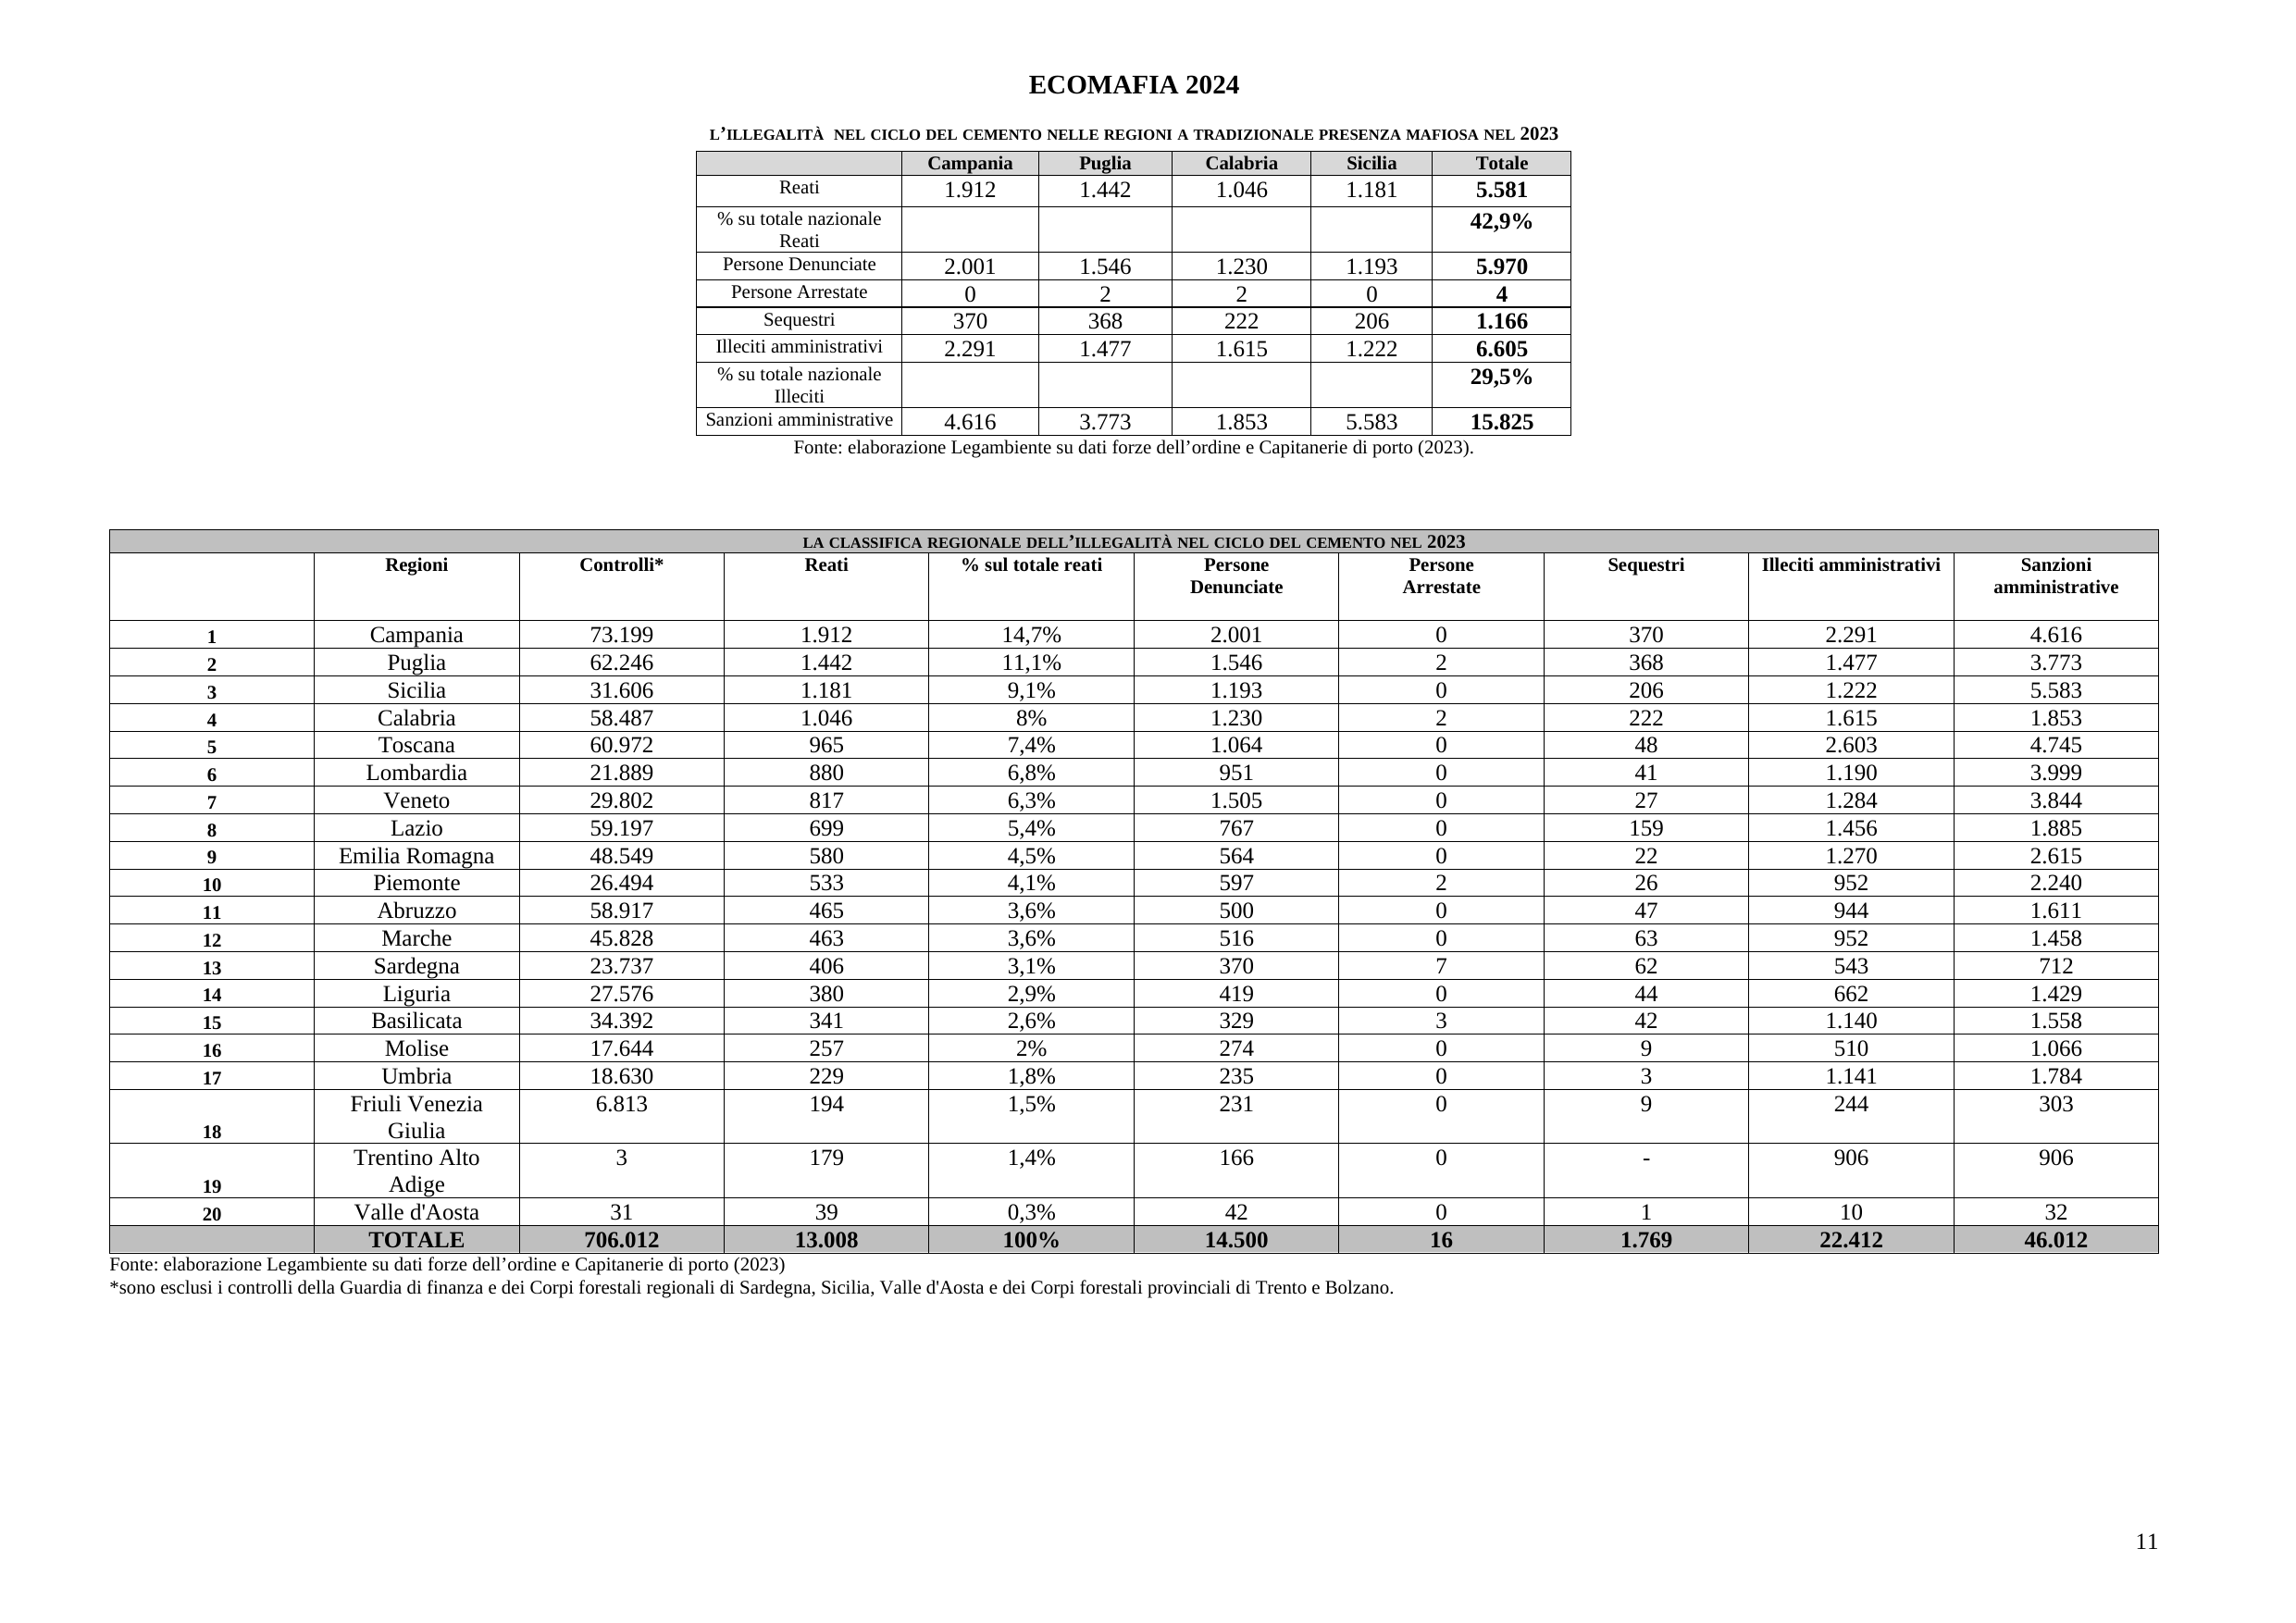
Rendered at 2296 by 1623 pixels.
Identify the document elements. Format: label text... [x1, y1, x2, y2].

table_cell 0 [1339, 676, 1544, 703]
table_cell 1,4% [929, 1144, 1134, 1197]
table_cell Veneto [315, 787, 519, 813]
table_cell Persone Arrestate [697, 280, 901, 306]
table_cell Persone Denunciate [1135, 553, 1338, 620]
table_cell Emilia Romagna [315, 842, 519, 868]
table_cell 380 [725, 980, 928, 1006]
table_cell 18 [110, 1090, 314, 1143]
table_cell Marche [315, 924, 519, 951]
table_cell 1 [110, 621, 314, 648]
table_cell 1.853 [1173, 408, 1310, 435]
table_cell 2.291 [1749, 621, 1954, 648]
table_cell 4.616 [1955, 621, 2158, 648]
text Fonte: elaborazione Legambiente su dati forze dell’ordine e Capitanerie di porto (2023) [109, 1254, 2159, 1275]
table_cell Campania [315, 621, 519, 648]
table_cell 206 [1545, 676, 1748, 703]
table_cell Basilicata [315, 1008, 519, 1034]
table_cell 712 [1955, 952, 2158, 979]
table_cell 17.644 [520, 1035, 724, 1061]
table_cell 2,6% [929, 1008, 1134, 1034]
table_cell 1.615 [1173, 335, 1310, 362]
table_cell 32 [1955, 1198, 2158, 1225]
text Fonte: elaborazione Legambiente su dati forze dell’ordine e Capitanerie di porto (2023). [109, 436, 2159, 458]
table_cell 3,1% [929, 952, 1134, 979]
table_cell 9 [1545, 1035, 1748, 1061]
table_cell 406 [725, 952, 928, 979]
table_cell 463 [725, 924, 928, 951]
table_cell 11,1% [929, 649, 1134, 675]
table_cell 179 [725, 1144, 928, 1197]
table_cell 662 [1749, 980, 1954, 1006]
table_cell [902, 207, 1038, 252]
table_cell 42 [1135, 1198, 1338, 1225]
table_cell 41 [1545, 759, 1748, 786]
table_cell - [1545, 1144, 1748, 1197]
table_cell [902, 363, 1038, 407]
table_cell 222 [1545, 704, 1748, 730]
table_cell 1.181 [1311, 176, 1432, 206]
table_cell Sicilia [315, 676, 519, 703]
table_cell 564 [1135, 842, 1338, 868]
table_cell 699 [725, 814, 928, 841]
table_cell 5.583 [1955, 676, 2158, 703]
table_cell 965 [725, 732, 928, 758]
table_cell 4 [110, 704, 314, 730]
table_cell Persone Arrestate [1339, 553, 1544, 620]
table_cell 817 [725, 787, 928, 813]
table_cell 1.046 [1173, 176, 1310, 206]
table_cell 1.193 [1311, 253, 1432, 279]
table_cell 3 [110, 676, 314, 703]
table_cell 329 [1135, 1008, 1338, 1034]
table_cell 1.558 [1955, 1008, 2158, 1034]
table_cell 6.605 [1433, 335, 1570, 362]
table_cell Illeciti amministrativi [1749, 553, 1954, 620]
table_cell 9 [110, 842, 314, 868]
table_cell 159 [1545, 814, 1748, 841]
table_cell 31 [520, 1198, 724, 1225]
table_cell 1.546 [1135, 649, 1338, 675]
table_cell 5.970 [1433, 253, 1570, 279]
table_cell 8% [929, 704, 1134, 730]
table_cell 1.546 [1039, 253, 1172, 279]
table_cell 370 [1545, 621, 1748, 648]
table_cell 62 [1545, 952, 1748, 979]
table_cell % su totale nazionale Illeciti [697, 363, 901, 407]
table_cell 15.825 [1433, 408, 1570, 435]
table_cell 2.001 [1135, 621, 1338, 648]
table_cell 370 [902, 308, 1038, 334]
table_cell 0 [1339, 897, 1544, 923]
table_cell 100% [929, 1226, 1134, 1252]
table_cell 16 [110, 1035, 314, 1061]
table_cell 11 [110, 897, 314, 923]
table_cell 1.456 [1749, 814, 1954, 841]
table_cell 6,8% [929, 759, 1134, 786]
table_cell 1.885 [1955, 814, 2158, 841]
table_header Calabria [1173, 152, 1310, 175]
table_cell 1.046 [725, 704, 928, 730]
table_cell 2 [1039, 280, 1172, 306]
table_cell 2 [1339, 649, 1544, 675]
table_cell 63 [1545, 924, 1748, 951]
table_cell 303 [1955, 1090, 2158, 1143]
table_cell 0 [1339, 1035, 1544, 1061]
table_cell % sul totale reati [929, 553, 1134, 620]
table_cell 14.500 [1135, 1226, 1338, 1252]
table_cell Calabria [315, 704, 519, 730]
table_cell 6 [110, 759, 314, 786]
table_cell 5.583 [1311, 408, 1432, 435]
table_cell 419 [1135, 980, 1338, 1006]
table_cell 4,1% [929, 870, 1134, 896]
table_cell 0 [1339, 621, 1544, 648]
table_cell 13 [110, 952, 314, 979]
table_cell 18.630 [520, 1062, 724, 1089]
table_cell 3,6% [929, 924, 1134, 951]
table_cell 2 [1339, 870, 1544, 896]
table_cell 206 [1311, 308, 1432, 334]
table_cell [1173, 207, 1310, 252]
table_cell 23.737 [520, 952, 724, 979]
table_cell Molise [315, 1035, 519, 1061]
table_cell 0 [1339, 732, 1544, 758]
table_cell 944 [1749, 897, 1954, 923]
table_cell 510 [1749, 1035, 1954, 1061]
table_cell [1311, 207, 1432, 252]
table_cell 580 [725, 842, 928, 868]
table_cell Illeciti amministrativi [697, 335, 901, 362]
table_cell 166 [1135, 1144, 1338, 1197]
table_cell Persone Denunciate [697, 253, 901, 279]
table_cell 1.611 [1955, 897, 2158, 923]
table_cell 0 [1339, 814, 1544, 841]
table_cell 31.606 [520, 676, 724, 703]
table_cell 1 [1545, 1198, 1748, 1225]
table_cell 8 [110, 814, 314, 841]
table_cell 7 [110, 787, 314, 813]
table_cell 767 [1135, 814, 1338, 841]
table_cell 1.166 [1433, 308, 1570, 334]
table_cell 2 [110, 649, 314, 675]
table_cell 42,9% [1433, 207, 1570, 252]
table_cell 1,8% [929, 1062, 1134, 1089]
table_cell 2.603 [1749, 732, 1954, 758]
table_cell 368 [1545, 649, 1748, 675]
table_cell 0 [1339, 980, 1544, 1006]
table_cell 1.477 [1039, 335, 1172, 362]
table_header Puglia [1039, 152, 1172, 175]
table_cell 1.477 [1749, 649, 1954, 675]
table_cell 47 [1545, 897, 1748, 923]
table_cell 2.240 [1955, 870, 2158, 896]
table_cell 1.442 [1039, 176, 1172, 206]
table_cell 1.230 [1173, 253, 1310, 279]
table_cell 368 [1039, 308, 1172, 334]
table_cell 22 [1545, 842, 1748, 868]
table_cell 1.181 [725, 676, 928, 703]
table_cell 3 [1545, 1062, 1748, 1089]
table_header [697, 152, 901, 175]
table_cell 952 [1749, 870, 1954, 896]
table_cell [1173, 363, 1310, 407]
table_cell 0,3% [929, 1198, 1134, 1225]
table_cell 257 [725, 1035, 928, 1061]
table_cell 26 [1545, 870, 1748, 896]
table_cell 20 [110, 1198, 314, 1225]
table_cell 1.505 [1135, 787, 1338, 813]
table_cell Liguria [315, 980, 519, 1006]
table_cell 0 [1339, 924, 1544, 951]
table_cell 27 [1545, 787, 1748, 813]
table_cell Piemonte [315, 870, 519, 896]
table_cell 1.066 [1955, 1035, 2158, 1061]
table_cell 7 [1339, 952, 1544, 979]
table_cell 2 [1339, 704, 1544, 730]
table_cell 1.284 [1749, 787, 1954, 813]
table_cell 73.199 [520, 621, 724, 648]
table_cell 2.291 [902, 335, 1038, 362]
table_cell Umbria [315, 1062, 519, 1089]
table_cell 22.412 [1749, 1226, 1954, 1252]
table_header la classifica regionale dell’illegalità nel ciclo del cemento nel 2023 [110, 530, 2158, 552]
table_cell 6,3% [929, 787, 1134, 813]
table_cell [110, 1226, 314, 1252]
table_cell 3 [1339, 1008, 1544, 1034]
table_cell TOTALE [315, 1226, 519, 1252]
table_header Campania [902, 152, 1038, 175]
table_cell 42 [1545, 1008, 1748, 1034]
table_cell 2% [929, 1035, 1134, 1061]
table_cell 1.064 [1135, 732, 1338, 758]
table_cell Lazio [315, 814, 519, 841]
table_cell 14 [110, 980, 314, 1006]
table_header Sicilia [1311, 152, 1432, 175]
table_cell [1039, 207, 1172, 252]
table_cell 21.889 [520, 759, 724, 786]
table_cell 17 [110, 1062, 314, 1089]
table_cell 46.012 [1955, 1226, 2158, 1252]
table_cell 1.853 [1955, 704, 2158, 730]
table_cell 4.616 [902, 408, 1038, 435]
table_cell Friuli Venezia Giulia [315, 1090, 519, 1143]
table_cell 60.972 [520, 732, 724, 758]
table_cell 706.012 [520, 1226, 724, 1252]
table_cell 235 [1135, 1062, 1338, 1089]
table_cell 1.912 [725, 621, 928, 648]
table_cell 3.999 [1955, 759, 2158, 786]
table_cell 3 [520, 1144, 724, 1197]
subtitle l’illegalità nel ciclo del cemento nelle regioni a tradizionale presenza mafiosa nel 2023 [109, 122, 2159, 144]
table_cell 48 [1545, 732, 1748, 758]
table_cell 231 [1135, 1090, 1338, 1143]
table_cell Lombardia [315, 759, 519, 786]
table_cell 5.581 [1433, 176, 1570, 206]
table_cell 906 [1749, 1144, 1954, 1197]
table_cell 500 [1135, 897, 1338, 923]
table_cell [1311, 363, 1432, 407]
table_cell 229 [725, 1062, 928, 1089]
table_cell 951 [1135, 759, 1338, 786]
table_cell 0 [1339, 1062, 1544, 1089]
table_cell 27.576 [520, 980, 724, 1006]
table_cell 533 [725, 870, 928, 896]
table_cell 0 [1339, 1090, 1544, 1143]
table_cell 3,6% [929, 897, 1134, 923]
table_cell 1.270 [1749, 842, 1954, 868]
table_cell 29,5% [1433, 363, 1570, 407]
table_cell 1.912 [902, 176, 1038, 206]
table_cell 5,4% [929, 814, 1134, 841]
table_cell 3.773 [1039, 408, 1172, 435]
table_cell 3.773 [1955, 649, 2158, 675]
table_cell Sequestri [697, 308, 901, 334]
table_cell 4 [1433, 280, 1570, 306]
table_cell Sanzioni amministrative [1955, 553, 2158, 620]
table_cell 1.429 [1955, 980, 2158, 1006]
table_cell 10 [1749, 1198, 1954, 1225]
table_cell Reati [697, 176, 901, 206]
table_cell 58.917 [520, 897, 724, 923]
table_cell 34.392 [520, 1008, 724, 1034]
table_cell Sanzioni amministrative [697, 408, 901, 435]
table_cell 0 [1339, 787, 1544, 813]
table_header Totale [1433, 152, 1570, 175]
table_cell 3.844 [1955, 787, 2158, 813]
table_cell 29.802 [520, 787, 724, 813]
table_cell 59.197 [520, 814, 724, 841]
table_cell 39 [725, 1198, 928, 1225]
text *sono esclusi i controlli della Guardia di finanza e dei Corpi forestali regionali di Sardegna, Sicilia, Valle d'Aosta e dei Corpi forestali provinciali di Trento e Bolzano. [109, 1275, 2159, 1298]
table_cell 0 [1339, 1144, 1544, 1197]
table_cell 0 [1339, 842, 1544, 868]
table_cell 244 [1749, 1090, 1954, 1143]
table_cell Controlli* [520, 553, 724, 620]
table_cell 62.246 [520, 649, 724, 675]
table_cell 5 [110, 732, 314, 758]
table_cell 19 [110, 1144, 314, 1197]
table_cell 2.001 [902, 253, 1038, 279]
table_cell 15 [110, 1008, 314, 1034]
table_cell Abruzzo [315, 897, 519, 923]
table_cell Toscana [315, 732, 519, 758]
table_cell [110, 553, 314, 620]
table_cell 0 [1311, 280, 1432, 306]
table_cell 45.828 [520, 924, 724, 951]
table_cell 1.141 [1749, 1062, 1954, 1089]
table_cell 880 [725, 759, 928, 786]
table_cell 2.615 [1955, 842, 2158, 868]
table_cell 370 [1135, 952, 1338, 979]
table_cell 597 [1135, 870, 1338, 896]
table_cell 1.442 [725, 649, 928, 675]
table_cell 13.008 [725, 1226, 928, 1252]
table_cell 543 [1749, 952, 1954, 979]
table_cell Sequestri [1545, 553, 1748, 620]
table_cell Reati [725, 553, 928, 620]
table_cell 274 [1135, 1035, 1338, 1061]
table_cell 341 [725, 1008, 928, 1034]
table_cell 0 [1339, 759, 1544, 786]
table_cell 6.813 [520, 1090, 724, 1143]
table_cell 1.140 [1749, 1008, 1954, 1034]
table_cell 1.769 [1545, 1226, 1748, 1252]
table_cell 7,4% [929, 732, 1134, 758]
table_cell 9 [1545, 1090, 1748, 1143]
table_cell 194 [725, 1090, 928, 1143]
table_cell 10 [110, 870, 314, 896]
table_cell 16 [1339, 1226, 1544, 1252]
table_cell Regioni [315, 553, 519, 620]
table_cell 58.487 [520, 704, 724, 730]
table_cell 952 [1749, 924, 1954, 951]
table_cell 1.222 [1749, 676, 1954, 703]
table_cell 1.230 [1135, 704, 1338, 730]
table_cell 1.190 [1749, 759, 1954, 786]
table_cell 0 [1339, 1198, 1544, 1225]
table_cell 12 [110, 924, 314, 951]
table_cell 44 [1545, 980, 1748, 1006]
table_cell 1.784 [1955, 1062, 2158, 1089]
table_cell 1.458 [1955, 924, 2158, 951]
table_cell 1.222 [1311, 335, 1432, 362]
table_cell 4.745 [1955, 732, 2158, 758]
table_cell 906 [1955, 1144, 2158, 1197]
table_cell 222 [1173, 308, 1310, 334]
table_cell 516 [1135, 924, 1338, 951]
table_cell 2,9% [929, 980, 1134, 1006]
table_cell 465 [725, 897, 928, 923]
table_cell 2 [1173, 280, 1310, 306]
table_cell 1.193 [1135, 676, 1338, 703]
table_cell Sardegna [315, 952, 519, 979]
table_cell [1039, 363, 1172, 407]
table_cell 1,5% [929, 1090, 1134, 1143]
table_cell Puglia [315, 649, 519, 675]
table_cell 4,5% [929, 842, 1134, 868]
table_cell 0 [902, 280, 1038, 306]
table_cell 26.494 [520, 870, 724, 896]
table_cell Trentino Alto Adige [315, 1144, 519, 1197]
table_cell 1.615 [1749, 704, 1954, 730]
table_cell 14,7% [929, 621, 1134, 648]
table_cell 9,1% [929, 676, 1134, 703]
table_cell % su totale nazionale Reati [697, 207, 901, 252]
table_cell 48.549 [520, 842, 724, 868]
table_cell Valle d'Aosta [315, 1198, 519, 1225]
